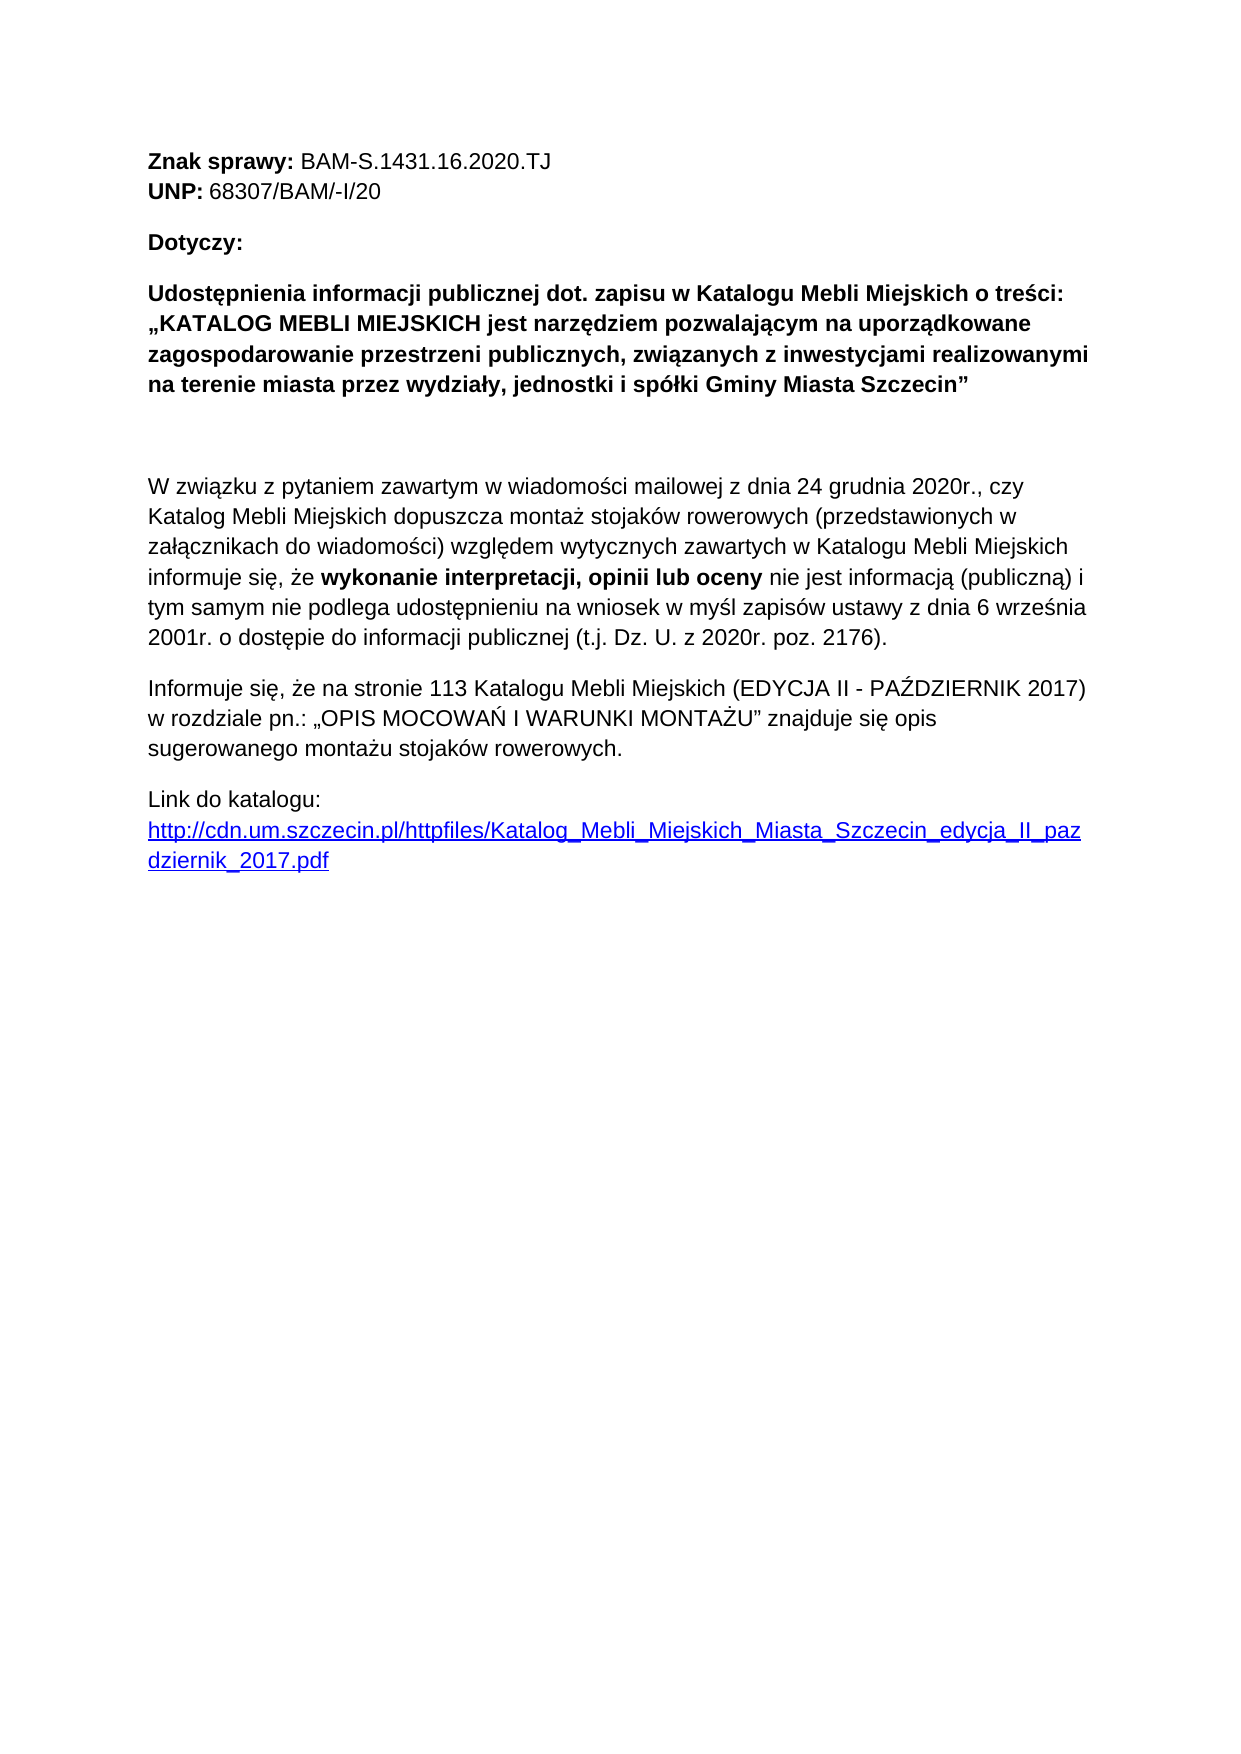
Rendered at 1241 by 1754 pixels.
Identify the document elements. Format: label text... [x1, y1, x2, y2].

text Link do katalogu: http://cdn.um.szczecin.pl/httpfiles/Katalog_Mebli_Miejskich_Miasta_Szczecin_edycja_II_pazdziernik_2017.pdf [148, 786, 1093, 873]
text Znak sprawy: BAM-S.1431.16.2020.TJ [148, 148, 1093, 174]
text Informuje się, że na stronie 113 Katalogu Mebli Miejskich (EDYCJA II - PAŹDZIERNIK 2017) w rozdziale pn.: „OPIS MOCOWAŃ I WARUNKI MONTAŻU” znajduje się opis sugerowanego montażu stojaków rowerowych. [148, 675, 1093, 762]
text W związku z pytaniem zawartym w wiadomości mailowej z dnia 24 grudnia 2020r., czy Katalog Mebli Miejskich dopuszcza montaż stojaków rowerowych (przedstawionych w załącznikach do wiadomości) względem wytycznych zawartych w Katalogu Mebli Miejskich informuje się, że wykonanie interpretacji, opinii lub oceny nie jest informacją (publiczną) i tym samym nie podlega udostępnieniu na wniosek w myśl zapisów ustawy z dnia 6 września 2001r. o dostępie do informacji publicznej (t.j. Dz. U. z 2020r. poz. 2176). [148, 473, 1093, 650]
text Dotyczy: [148, 229, 1093, 256]
text Udostępnienia informacji publicznej dot. zapisu w Katalogu Mebli Miejskich o treści: „KATALOG MEBLI MIEJSKICH jest narzędziem pozwalającym na uporządkowane zagospodarowanie przestrzeni publicznych, związanych z inwestycjami realizowanymi na terenie miasta przez wydziały, jednostki i spółki Gminy Miasta Szczecin” [148, 280, 1093, 397]
text UNP: 68307/BAM/-I/20 [148, 178, 1093, 204]
